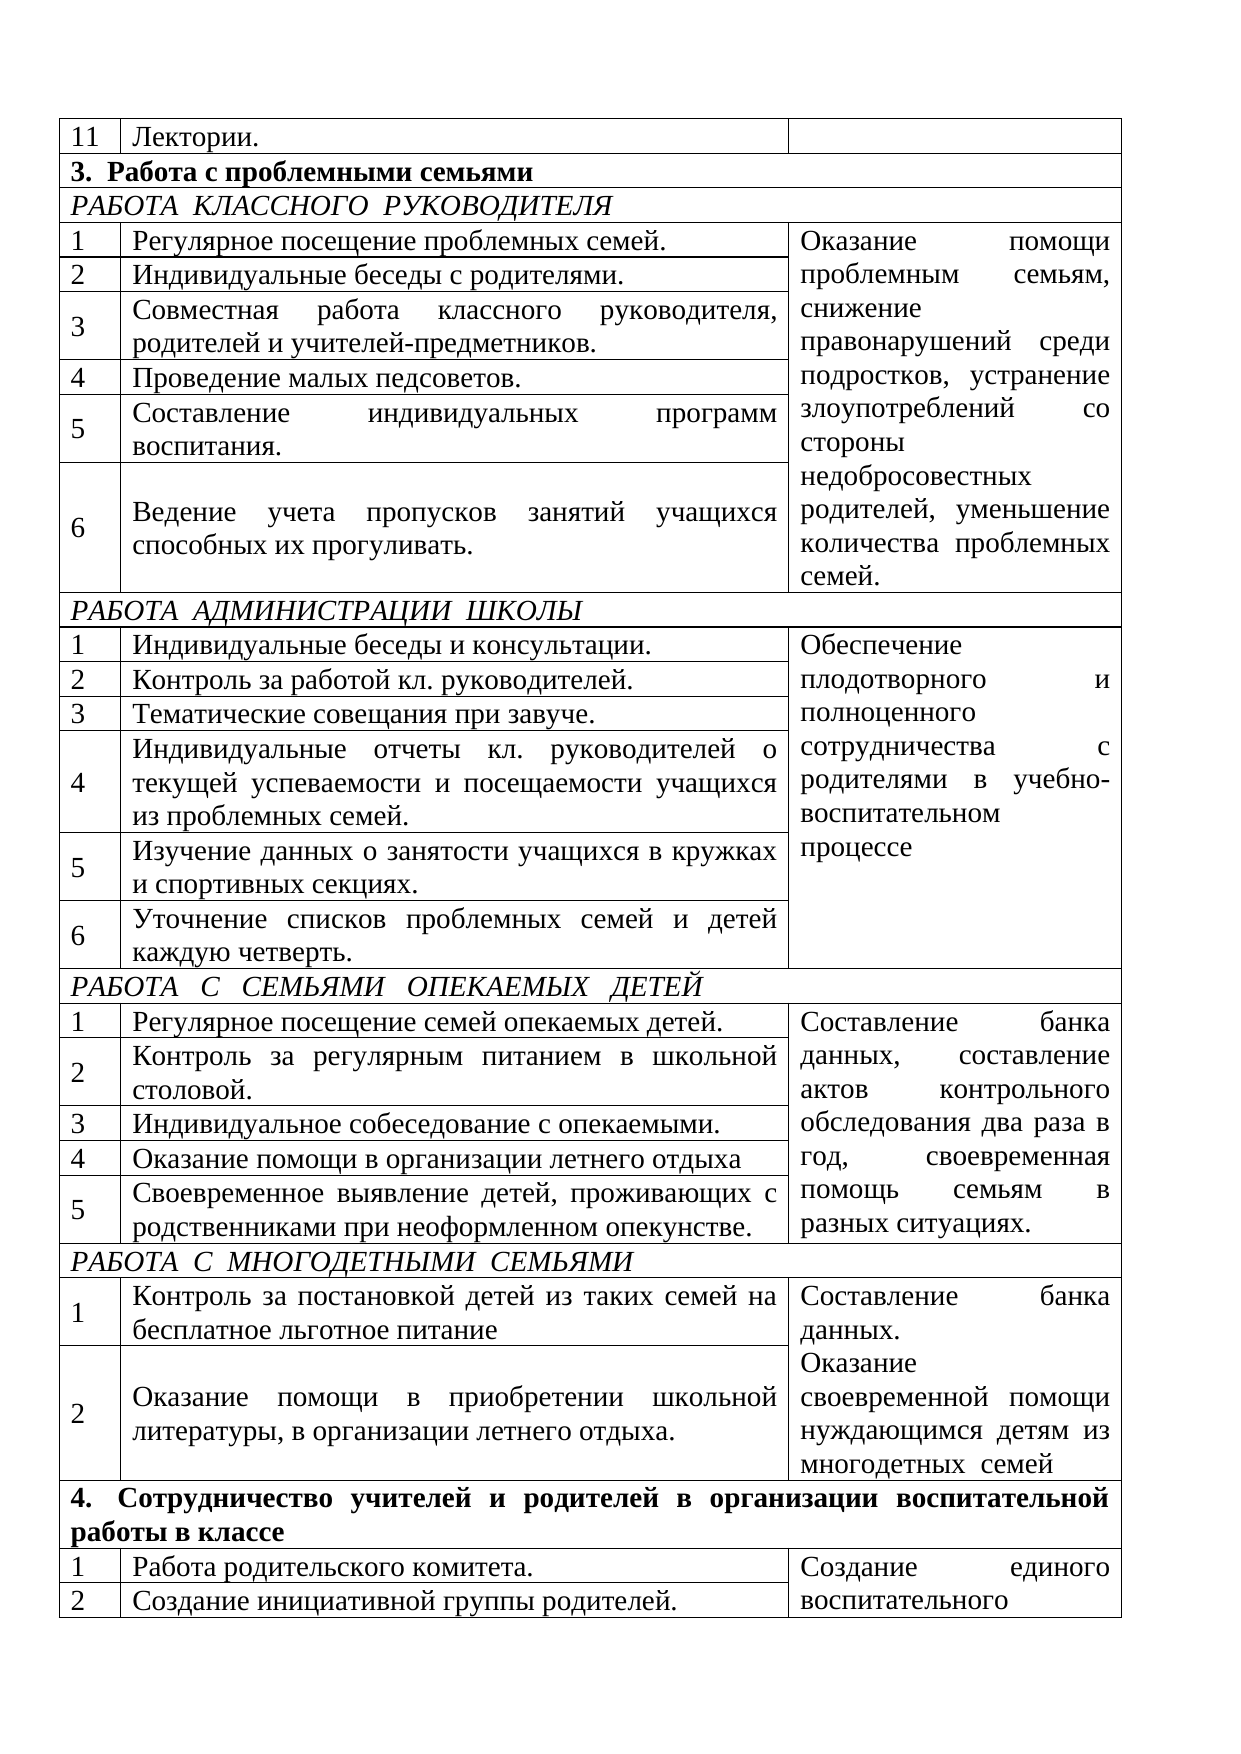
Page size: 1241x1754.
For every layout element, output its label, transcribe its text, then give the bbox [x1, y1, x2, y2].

table_cell Составление банка данных, составление актов контрольного обследования два раза в год, своевременная помощь семьям в разных ситуациях. [789, 1004, 1121, 1243]
table_cell 2 [60, 1583, 120, 1617]
table_cell Индивидуальное собеседование с опекаемыми. [121, 1106, 788, 1140]
table_cell 6 [60, 901, 120, 968]
table_cell Индивидуальные беседы и консультации. [121, 628, 788, 661]
table_cell 3 [60, 1106, 120, 1140]
table_cell Создание инициативной группы родителей. [121, 1583, 788, 1617]
table_cell Оказание помощи в организации летнего отдыха [121, 1141, 788, 1174]
table_cell Создание единого воспитательного пространства «родители-дети-учителя». Создание условий для развития родительских общественных организаций. [789, 1549, 1121, 1617]
table_cell 1 [60, 1549, 120, 1582]
table_cell 4 [60, 1141, 120, 1174]
table_cell 5 [60, 395, 120, 462]
table_cell Проведение малых педсоветов. [121, 360, 788, 394]
table_cell РАБОТА С МНОГОДЕТНЫМИ СЕМЬЯМИ [60, 1244, 1121, 1277]
table_cell Оказание помощи в приобретении школьной литературы, в организации летнего отдыха. [121, 1346, 788, 1479]
table_cell 4 [60, 731, 120, 832]
table_cell Контроль за постановкой детей из таких семей на бесплатное льготное питание [121, 1278, 788, 1345]
table_cell Изучение данных о занятости учащихся в кружках и спортивных секциях. [121, 833, 788, 900]
table_cell Индивидуальные отчеты кл. руководителей о текущей успеваемости и посещаемости учащихся из проблемных семей. [121, 731, 788, 832]
table_cell 6 [60, 463, 120, 592]
table_cell Составление индивидуальных программ воспитания. [121, 395, 788, 462]
table_cell 1 [60, 1004, 120, 1037]
table_cell 2 [60, 258, 120, 291]
table_cell 3 [60, 292, 120, 359]
table_cell 1 [60, 628, 120, 661]
table_cell 3 [60, 697, 120, 730]
table_cell 11 [60, 119, 120, 153]
table_cell Контроль за регулярным питанием в школьной столовой. [121, 1038, 788, 1105]
table_cell 4. Сотрудничество учителей и родителей в организации воспитательной работы в классе [60, 1481, 1121, 1548]
table_cell Оказание помощи проблемным семьям, снижение правонарушений среди подростков, устранение злоупотреблений со стороны недобросовестных родителей, уменьшение количества проблемных семей. [789, 223, 1121, 592]
table_cell Составление банка данных. Оказание своевременной помощи нуждающимся детям из многодетных семей [789, 1278, 1121, 1479]
table_cell Регулярное посещение проблемных семей. [121, 223, 788, 256]
table_cell Тематические совещания при завуче. [121, 697, 788, 730]
table_cell Регулярное посещение семей опекаемых детей. [121, 1004, 788, 1037]
table_cell Ведение учета пропусков занятий учащихся способных их прогуливать. [121, 463, 788, 592]
table_cell Лектории. [121, 119, 788, 153]
table_cell 1 [60, 1278, 120, 1345]
table_cell Индивидуальные беседы с родителями. [121, 258, 788, 291]
table_cell Обеспечение плодотворного и полноценного сотрудничества с родителями в учебно-воспитательном процессе [789, 628, 1121, 968]
table_cell РАБОТА КЛАССНОГО РУКОВОДИТЕЛЯ [60, 188, 1121, 222]
table_cell РАБОТА АДМИНИСТРАЦИИ ШКОЛЫ [60, 593, 1121, 626]
table_cell РАБОТА С СЕМЬЯМИ ОПЕКАЕМЫХ ДЕТЕЙ [60, 969, 1121, 1003]
table_cell 2 [60, 1346, 120, 1479]
table_cell 3. Работа с проблемными семьями [60, 154, 1121, 187]
table_cell 4 [60, 360, 120, 394]
table_cell 2 [60, 1038, 120, 1105]
table_cell Своевременное выявление детей, проживающих с родственниками при неоформленном опекунстве. [121, 1176, 788, 1243]
table_cell 5 [60, 833, 120, 900]
table_cell Совместная работа классного руководителя, родителей и учителей-предметников. [121, 292, 788, 359]
table_cell 2 [60, 662, 120, 696]
table_cell 1 [60, 223, 120, 256]
table_cell Контроль за работой кл. руководителей. [121, 662, 788, 696]
table_cell Уточнение списков проблемных семей и детей каждую четверть. [121, 901, 788, 968]
table_cell Работа родительского комитета. [121, 1549, 788, 1582]
table_cell 5 [60, 1176, 120, 1243]
